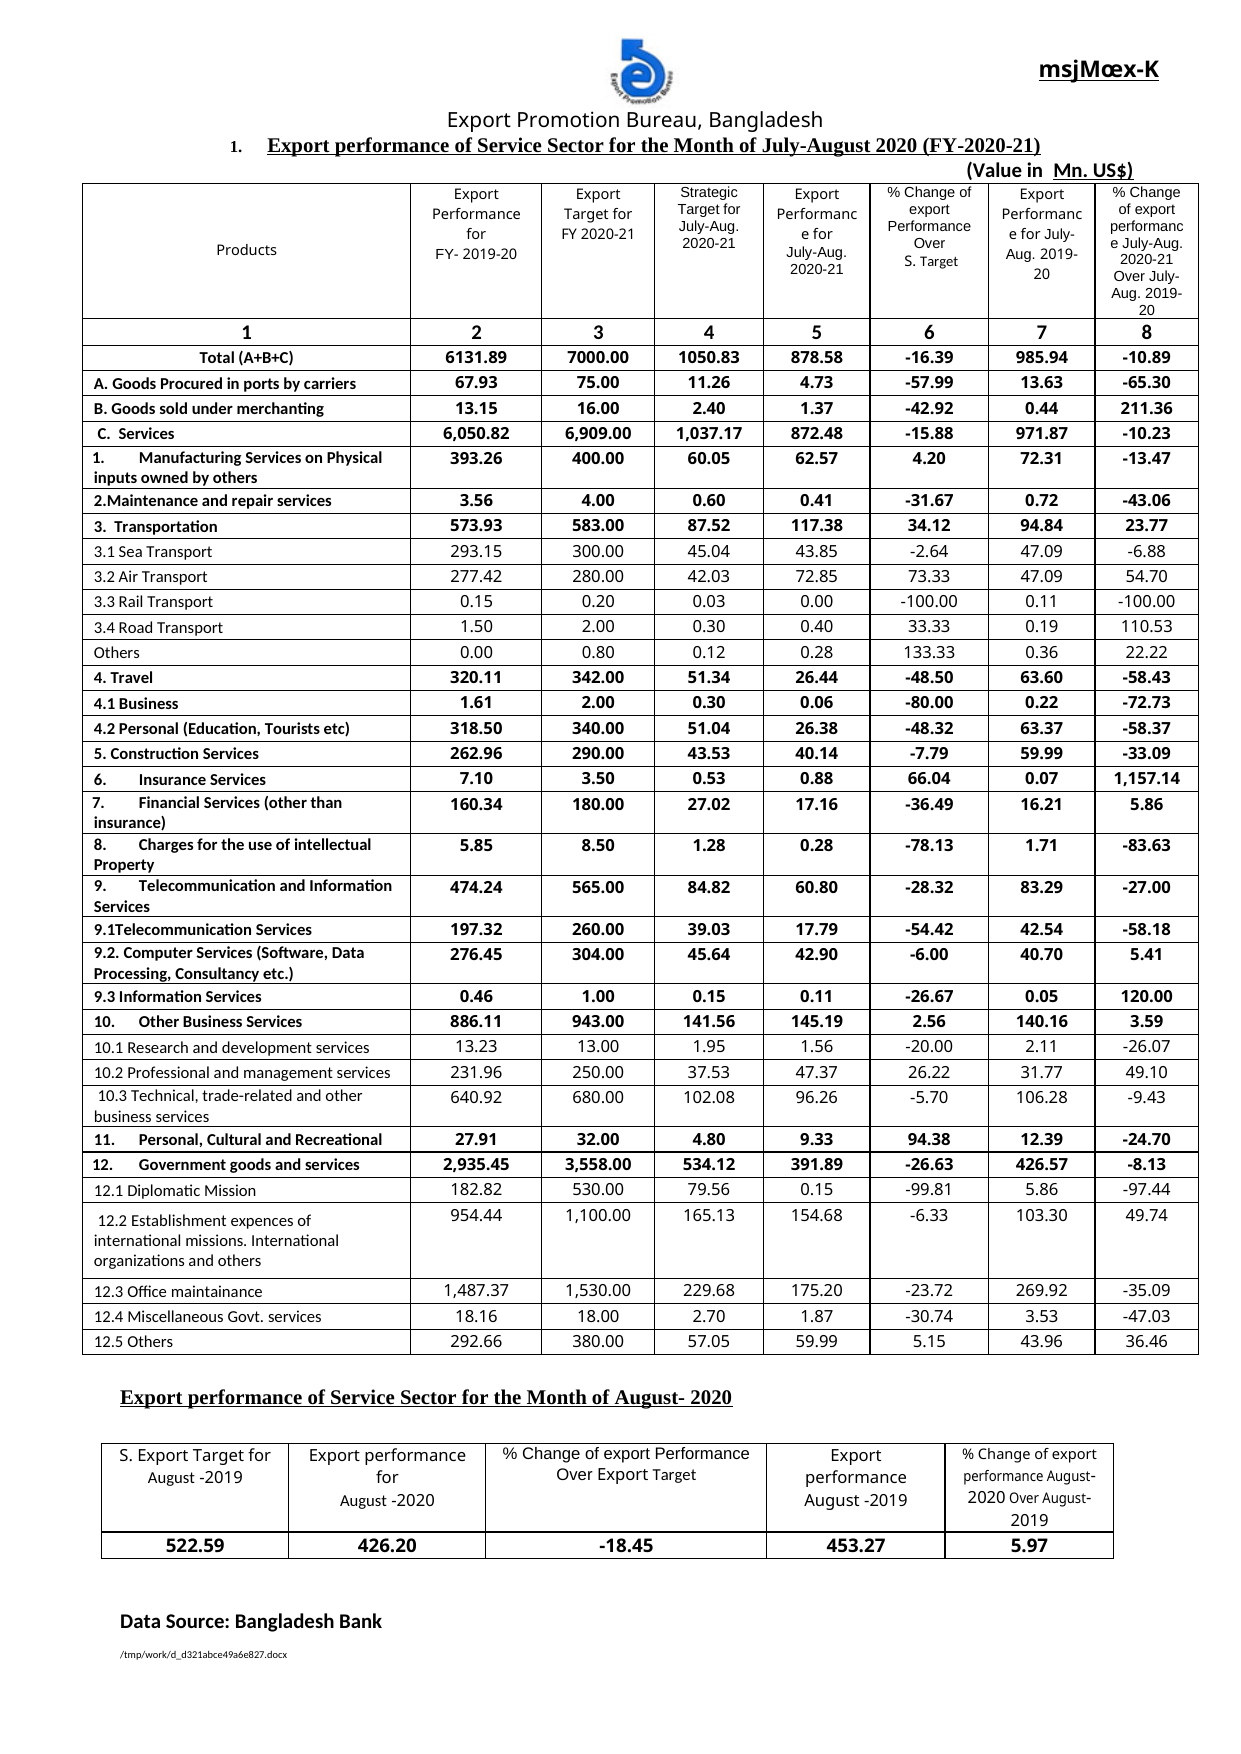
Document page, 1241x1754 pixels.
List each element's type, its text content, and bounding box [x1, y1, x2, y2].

table_cell 1.56 [764, 1035, 869, 1059]
table_cell -9.43 [1096, 1086, 1198, 1126]
table_cell 474.24 [411, 876, 541, 916]
table_cell 340.00 [542, 716, 654, 741]
table_cell 42.03 [655, 565, 763, 589]
table_cell 117.38 [764, 514, 869, 538]
table_cell 0.06 [764, 691, 869, 715]
text Data Source: Bangladesh Bank [120, 1610, 1131, 1633]
table_cell 12.1 Diplomatic Mission [83, 1178, 410, 1202]
table_cell 0.11 [989, 590, 1094, 614]
table_cell 5.85 [411, 834, 541, 874]
table_cell 39.03 [655, 917, 763, 942]
subtitle Export performance of Service Sector for the Month of August- 2020 [120, 1385, 1150, 1409]
table_cell -15.88 [871, 422, 988, 446]
table_cell 47.09 [989, 539, 1094, 563]
table_cell 4.00 [542, 489, 654, 513]
table_cell 943.00 [542, 1010, 654, 1034]
table_cell 43.53 [655, 742, 763, 766]
table_cell 26.44 [764, 666, 869, 690]
table_cell 197.32 [411, 917, 541, 942]
table_cell 4 [655, 319, 763, 344]
table_cell -80.00 [871, 691, 988, 715]
table_cell 2,935.45 [411, 1153, 541, 1177]
table_cell 1,157.14 [1096, 767, 1198, 791]
table_cell 141.56 [655, 1010, 763, 1034]
table_cell 6131.89 [411, 346, 541, 370]
table_cell 1 [83, 319, 410, 344]
table_header % Change of export performance July-Aug. 2020-21 Over July-Aug. 2019-20 [1096, 184, 1198, 318]
table_cell 300.00 [542, 539, 654, 563]
table_cell 106.28 [989, 1086, 1094, 1126]
table_cell 0.80 [542, 640, 654, 665]
table_cell 0.46 [411, 984, 541, 1008]
table_cell 0.00 [764, 590, 869, 614]
table_cell 59.99 [764, 1330, 869, 1354]
table_cell 3,558.00 [542, 1153, 654, 1177]
table_cell 22.22 [1096, 640, 1198, 665]
table_cell B. Goods sold under merchanting [83, 396, 410, 421]
table_cell 66.04 [871, 767, 988, 791]
table_cell 1.71 [989, 834, 1094, 874]
table_cell 34.12 [871, 514, 988, 538]
table_cell 262.96 [411, 742, 541, 766]
table_cell 280.00 [542, 565, 654, 589]
table_cell -10.23 [1096, 422, 1198, 446]
table_cell 63.60 [989, 666, 1094, 690]
table_cell 426.57 [989, 1153, 1094, 1177]
table_cell 3.3 Rail Transport [83, 590, 410, 614]
table_cell 96.26 [764, 1086, 869, 1126]
table_cell 391.89 [764, 1153, 869, 1177]
table_cell -13.47 [1096, 447, 1198, 487]
table_header S. Export Target for August -2019 [102, 1444, 288, 1531]
table_cell 140.16 [989, 1010, 1094, 1034]
table_cell 13.15 [411, 396, 541, 421]
table_cell -78.13 [871, 834, 988, 874]
table_cell 0.15 [764, 1178, 869, 1202]
table_cell 393.26 [411, 447, 541, 487]
table_cell 5.41 [1096, 943, 1198, 983]
table_cell 583.00 [542, 514, 654, 538]
table_cell 94.84 [989, 514, 1094, 538]
table_cell 154.68 [764, 1203, 869, 1278]
table_cell 6,050.82 [411, 422, 541, 446]
table_cell 0.07 [989, 767, 1094, 791]
table_cell 87.52 [655, 514, 763, 538]
table_cell -2.64 [871, 539, 988, 563]
table_cell 43.85 [764, 539, 869, 563]
table_cell -26.07 [1096, 1035, 1198, 1059]
table_cell 0.15 [411, 590, 541, 614]
table_cell 0.53 [655, 767, 763, 791]
table_cell 0.30 [655, 615, 763, 639]
table_cell -6.00 [871, 943, 988, 983]
table_cell 13.23 [411, 1035, 541, 1059]
table_cell 954.44 [411, 1203, 541, 1278]
table_cell 304.00 [542, 943, 654, 983]
table_cell 1.50 [411, 615, 541, 639]
table_cell 522.59 [102, 1533, 288, 1558]
table_cell 10.1 Research and development services [83, 1035, 410, 1059]
table_cell 27.91 [411, 1127, 541, 1151]
table_header % Change of export Performance Over S. Target [871, 184, 988, 318]
table_cell 0.00 [411, 640, 541, 665]
table_cell Financial Services (other than insurance) [83, 792, 410, 833]
table_cell 260.00 [542, 917, 654, 942]
table_cell 40.14 [764, 742, 869, 766]
table_cell 4.20 [871, 447, 988, 487]
table_cell 16.21 [989, 792, 1094, 833]
table_cell -99.81 [871, 1178, 988, 1202]
table_cell Charges for the use of intellectual Property [83, 834, 410, 874]
table_cell 75.00 [542, 371, 654, 395]
table_header % Change of export performance August-2020 Over August-2019 [946, 1444, 1113, 1531]
table_header Export performance August -2019 [767, 1444, 944, 1531]
table_cell 426.20 [289, 1533, 485, 1558]
table_cell 640.92 [411, 1086, 541, 1126]
table_header Export Performance for July-Aug. 2019-20 [989, 184, 1094, 318]
table_cell -26.67 [871, 984, 988, 1008]
table_cell -97.44 [1096, 1178, 1198, 1202]
table_cell 2.56 [871, 1010, 988, 1034]
table_cell 3.2 Air Transport [83, 565, 410, 589]
table_cell 72.85 [764, 565, 869, 589]
table_cell 1.61 [411, 691, 541, 715]
table_cell 380.00 [542, 1330, 654, 1354]
table_cell Government goods and services [83, 1153, 410, 1177]
table_cell 0.30 [655, 691, 763, 715]
table_cell -42.92 [871, 396, 988, 421]
table_cell 47.09 [989, 565, 1094, 589]
table_cell 1.00 [542, 984, 654, 1008]
table_header % Change of export Performance Over Export Target [486, 1444, 766, 1531]
table_cell 5.86 [989, 1178, 1094, 1202]
table_cell 45.04 [655, 539, 763, 563]
table_cell 5.86 [1096, 792, 1198, 833]
table_cell 1.87 [764, 1304, 869, 1328]
table_cell 971.87 [989, 422, 1094, 446]
table_cell 9.1Telecommunication Services [83, 917, 410, 942]
table_cell 62.57 [764, 447, 869, 487]
table_cell 12.3 Office maintainance [83, 1279, 410, 1303]
table_cell -36.49 [871, 792, 988, 833]
table_cell 45.64 [655, 943, 763, 983]
table_cell 565.00 [542, 876, 654, 916]
table_cell Total (A+B+C) [83, 346, 410, 370]
table_cell 26.38 [764, 716, 869, 741]
table_cell 342.00 [542, 666, 654, 690]
table_cell -35.09 [1096, 1279, 1198, 1303]
table_cell 83.29 [989, 876, 1094, 916]
table_cell 72.31 [989, 447, 1094, 487]
table_cell -47.03 [1096, 1304, 1198, 1328]
table_cell 12.2 Establishment expences of international missions. International organizations and others [83, 1203, 410, 1278]
table_cell 13.00 [542, 1035, 654, 1059]
table_cell 18.16 [411, 1304, 541, 1328]
table_cell 4.1 Business [83, 691, 410, 715]
table_cell 18.00 [542, 1304, 654, 1328]
table_cell 10.2 Professional and management services [83, 1060, 410, 1084]
table_cell 9.3 Information Services [83, 984, 410, 1008]
table_cell 1050.83 [655, 346, 763, 370]
table_cell 290.00 [542, 742, 654, 766]
table_cell 292.66 [411, 1330, 541, 1354]
table_cell 4.80 [655, 1127, 763, 1151]
table_cell 9.33 [764, 1127, 869, 1151]
table_cell 36.46 [1096, 1330, 1198, 1354]
table_cell 10.3 Technical, trade-related and other business services [83, 1086, 410, 1126]
table_cell 5.15 [871, 1330, 988, 1354]
table_cell 0.11 [764, 984, 869, 1008]
table_header Products [83, 184, 410, 318]
table_cell 16.00 [542, 396, 654, 421]
table_cell 17.79 [764, 917, 869, 942]
table_cell 0.05 [989, 984, 1094, 1008]
table_cell 1,100.00 [542, 1203, 654, 1278]
table_cell 0.40 [764, 615, 869, 639]
table_cell 26.22 [871, 1060, 988, 1084]
table_cell 160.34 [411, 792, 541, 833]
table_cell 2.11 [989, 1035, 1094, 1059]
table_cell 0.19 [989, 615, 1094, 639]
table_cell -58.43 [1096, 666, 1198, 690]
table_cell 231.96 [411, 1060, 541, 1084]
table_cell 0.88 [764, 767, 869, 791]
table_cell 878.58 [764, 346, 869, 370]
table_cell 2.Maintenance and repair services [83, 489, 410, 513]
table_cell 573.93 [411, 514, 541, 538]
table_cell 3.59 [1096, 1010, 1198, 1034]
table_cell 49.74 [1096, 1203, 1198, 1278]
table_cell 6 [871, 319, 988, 344]
table_cell 40.70 [989, 943, 1094, 983]
table_header Strategic Target for July-Aug. 2020-21 [655, 184, 763, 318]
table_cell 102.08 [655, 1086, 763, 1126]
table_cell 4. Travel [83, 666, 410, 690]
table_cell -58.18 [1096, 917, 1198, 942]
table_cell -83.63 [1096, 834, 1198, 874]
text (Value in Mn. US$) [120, 157, 1190, 183]
table_cell -23.72 [871, 1279, 988, 1303]
table_cell -72.73 [1096, 691, 1198, 715]
table_cell 94.38 [871, 1127, 988, 1151]
table_cell 293.15 [411, 539, 541, 563]
table_header Export Target for FY 2020-21 [542, 184, 654, 318]
table_cell 47.37 [764, 1060, 869, 1084]
table_cell 0.28 [764, 640, 869, 665]
table_cell 277.42 [411, 565, 541, 589]
table_cell 11.26 [655, 371, 763, 395]
table_cell 2.40 [655, 396, 763, 421]
table_cell -8.13 [1096, 1153, 1198, 1177]
table_cell -65.30 [1096, 371, 1198, 395]
table_cell 1.28 [655, 834, 763, 874]
table_cell 0.44 [989, 396, 1094, 421]
table_cell 60.05 [655, 447, 763, 487]
table_cell 175.20 [764, 1279, 869, 1303]
table_cell 6,909.00 [542, 422, 654, 446]
table_cell -33.09 [1096, 742, 1198, 766]
table_cell 7000.00 [542, 346, 654, 370]
table_cell 0.41 [764, 489, 869, 513]
table_cell 27.02 [655, 792, 763, 833]
table_cell 2.70 [655, 1304, 763, 1328]
table_cell 534.12 [655, 1153, 763, 1177]
table_cell 1,487.37 [411, 1279, 541, 1303]
table_cell 4.73 [764, 371, 869, 395]
table_cell -26.63 [871, 1153, 988, 1177]
table_cell 0.60 [655, 489, 763, 513]
table_cell Manufacturing Services on Physical inputs owned by others [83, 447, 410, 487]
table_cell 2 [411, 319, 541, 344]
table_cell 51.04 [655, 716, 763, 741]
table_cell 1.37 [764, 396, 869, 421]
table_cell 8.50 [542, 834, 654, 874]
table_cell 680.00 [542, 1086, 654, 1126]
table_cell 182.82 [411, 1178, 541, 1202]
table_cell 3.50 [542, 767, 654, 791]
table_cell 63.37 [989, 716, 1094, 741]
table_cell 23.77 [1096, 514, 1198, 538]
table_cell 2.00 [542, 691, 654, 715]
table_cell -6.33 [871, 1203, 988, 1278]
table_cell 49.10 [1096, 1060, 1198, 1084]
table_cell 8 [1096, 319, 1198, 344]
table_cell -16.39 [871, 346, 988, 370]
table_cell C. Services [83, 422, 410, 446]
table_cell 13.63 [989, 371, 1094, 395]
table_cell 12.39 [989, 1127, 1094, 1151]
table_cell -27.00 [1096, 876, 1198, 916]
table_cell 42.90 [764, 943, 869, 983]
table_cell -6.88 [1096, 539, 1198, 563]
table_cell 180.00 [542, 792, 654, 833]
table_cell -31.67 [871, 489, 988, 513]
table_cell -48.50 [871, 666, 988, 690]
table_cell -100.00 [871, 590, 988, 614]
table_cell 17.16 [764, 792, 869, 833]
table_cell 0.03 [655, 590, 763, 614]
table_cell 145.19 [764, 1010, 869, 1034]
table_cell 400.00 [542, 447, 654, 487]
table_cell -57.99 [871, 371, 988, 395]
table_cell Telecommunication and Information Services [83, 876, 410, 916]
table_cell 3 [542, 319, 654, 344]
table_cell 79.56 [655, 1178, 763, 1202]
table_cell 73.33 [871, 565, 988, 589]
table_cell 0.12 [655, 640, 763, 665]
table_cell 165.13 [655, 1203, 763, 1278]
table_cell 84.82 [655, 876, 763, 916]
table_cell 7.10 [411, 767, 541, 791]
table_cell 110.53 [1096, 615, 1198, 639]
table_cell 1.95 [655, 1035, 763, 1059]
table_cell 0.20 [542, 590, 654, 614]
table_cell 33.33 [871, 615, 988, 639]
table_cell 1,530.00 [542, 1279, 654, 1303]
table_cell 872.48 [764, 422, 869, 446]
table_cell 318.50 [411, 716, 541, 741]
table_cell 42.54 [989, 917, 1094, 942]
table_cell 120.00 [1096, 984, 1198, 1008]
table_cell -20.00 [871, 1035, 988, 1059]
table_cell 54.70 [1096, 565, 1198, 589]
table_cell 60.80 [764, 876, 869, 916]
table_cell 9.2. Computer Services (Software, Data Processing, Consultancy etc.) [83, 943, 410, 983]
table_cell 59.99 [989, 742, 1094, 766]
table_cell -54.42 [871, 917, 988, 942]
table_cell Other Business Services [83, 1010, 410, 1034]
table_cell 3.1 Sea Transport [83, 539, 410, 563]
table_cell 12.4 Miscellaneous Govt. services [83, 1304, 410, 1328]
table_cell -100.00 [1096, 590, 1198, 614]
table_cell 530.00 [542, 1178, 654, 1202]
table_cell -5.70 [871, 1086, 988, 1126]
picture [604, 36, 680, 111]
table_cell 5.97 [946, 1533, 1113, 1558]
table_cell -10.89 [1096, 346, 1198, 370]
table_cell 320.11 [411, 666, 541, 690]
table_cell -43.06 [1096, 489, 1198, 513]
table_cell 886.11 [411, 1010, 541, 1034]
table_cell -30.74 [871, 1304, 988, 1328]
table_cell 133.33 [871, 640, 988, 665]
table_cell 2.00 [542, 615, 654, 639]
table_cell 103.30 [989, 1203, 1094, 1278]
table_cell 5. Construction Services [83, 742, 410, 766]
table_cell 269.92 [989, 1279, 1094, 1303]
table_cell -28.32 [871, 876, 988, 916]
table_cell -58.37 [1096, 716, 1198, 741]
table_cell 4.2 Personal (Education, Tourists etc) [83, 716, 410, 741]
table_cell 31.77 [989, 1060, 1094, 1084]
table_cell 3.4 Road Transport [83, 615, 410, 639]
table_cell 0.22 [989, 691, 1094, 715]
table_cell 0.15 [655, 984, 763, 1008]
table_cell 3.53 [989, 1304, 1094, 1328]
table_cell 3. Transportation [83, 514, 410, 538]
table_cell 1,037.17 [655, 422, 763, 446]
table_cell 250.00 [542, 1060, 654, 1084]
table_cell 67.93 [411, 371, 541, 395]
table_header Export Performance for July-Aug. 2020-21 [764, 184, 869, 318]
table_cell Personal, Cultural and Recreational [83, 1127, 410, 1151]
subtitle Export performance of Service Sector for the Month of July-August 2020 (FY-2020-21) [120, 133, 1150, 157]
table_cell 276.45 [411, 943, 541, 983]
table_cell 453.27 [767, 1533, 944, 1558]
table_cell 51.34 [655, 666, 763, 690]
table_cell -48.32 [871, 716, 988, 741]
table_header Export Performance for FY- 2019-20 [411, 184, 541, 318]
table_cell 229.68 [655, 1279, 763, 1303]
table_cell 0.36 [989, 640, 1094, 665]
table_cell -18.45 [486, 1533, 766, 1558]
table_cell 32.00 [542, 1127, 654, 1151]
table_cell 0.72 [989, 489, 1094, 513]
table_cell 57.05 [655, 1330, 763, 1354]
table_cell 0.28 [764, 834, 869, 874]
table_cell 37.53 [655, 1060, 763, 1084]
table_cell -24.70 [1096, 1127, 1198, 1151]
table_cell 985.94 [989, 346, 1094, 370]
table_cell A. Goods Procured in ports by carriers [83, 371, 410, 395]
table_cell 7 [989, 319, 1094, 344]
table_cell Others [83, 640, 410, 665]
table_header Export performance for August -2020 [289, 1444, 485, 1531]
text Export Promotion Bureau, Bangladesh [120, 105, 1150, 133]
table_cell 5 [764, 319, 869, 344]
table_cell 3.56 [411, 489, 541, 513]
table_cell Insurance Services [83, 767, 410, 791]
table_cell 43.96 [989, 1330, 1094, 1354]
table_cell 12.5 Others [83, 1330, 410, 1354]
table_cell -7.79 [871, 742, 988, 766]
table_cell 211.36 [1096, 396, 1198, 421]
